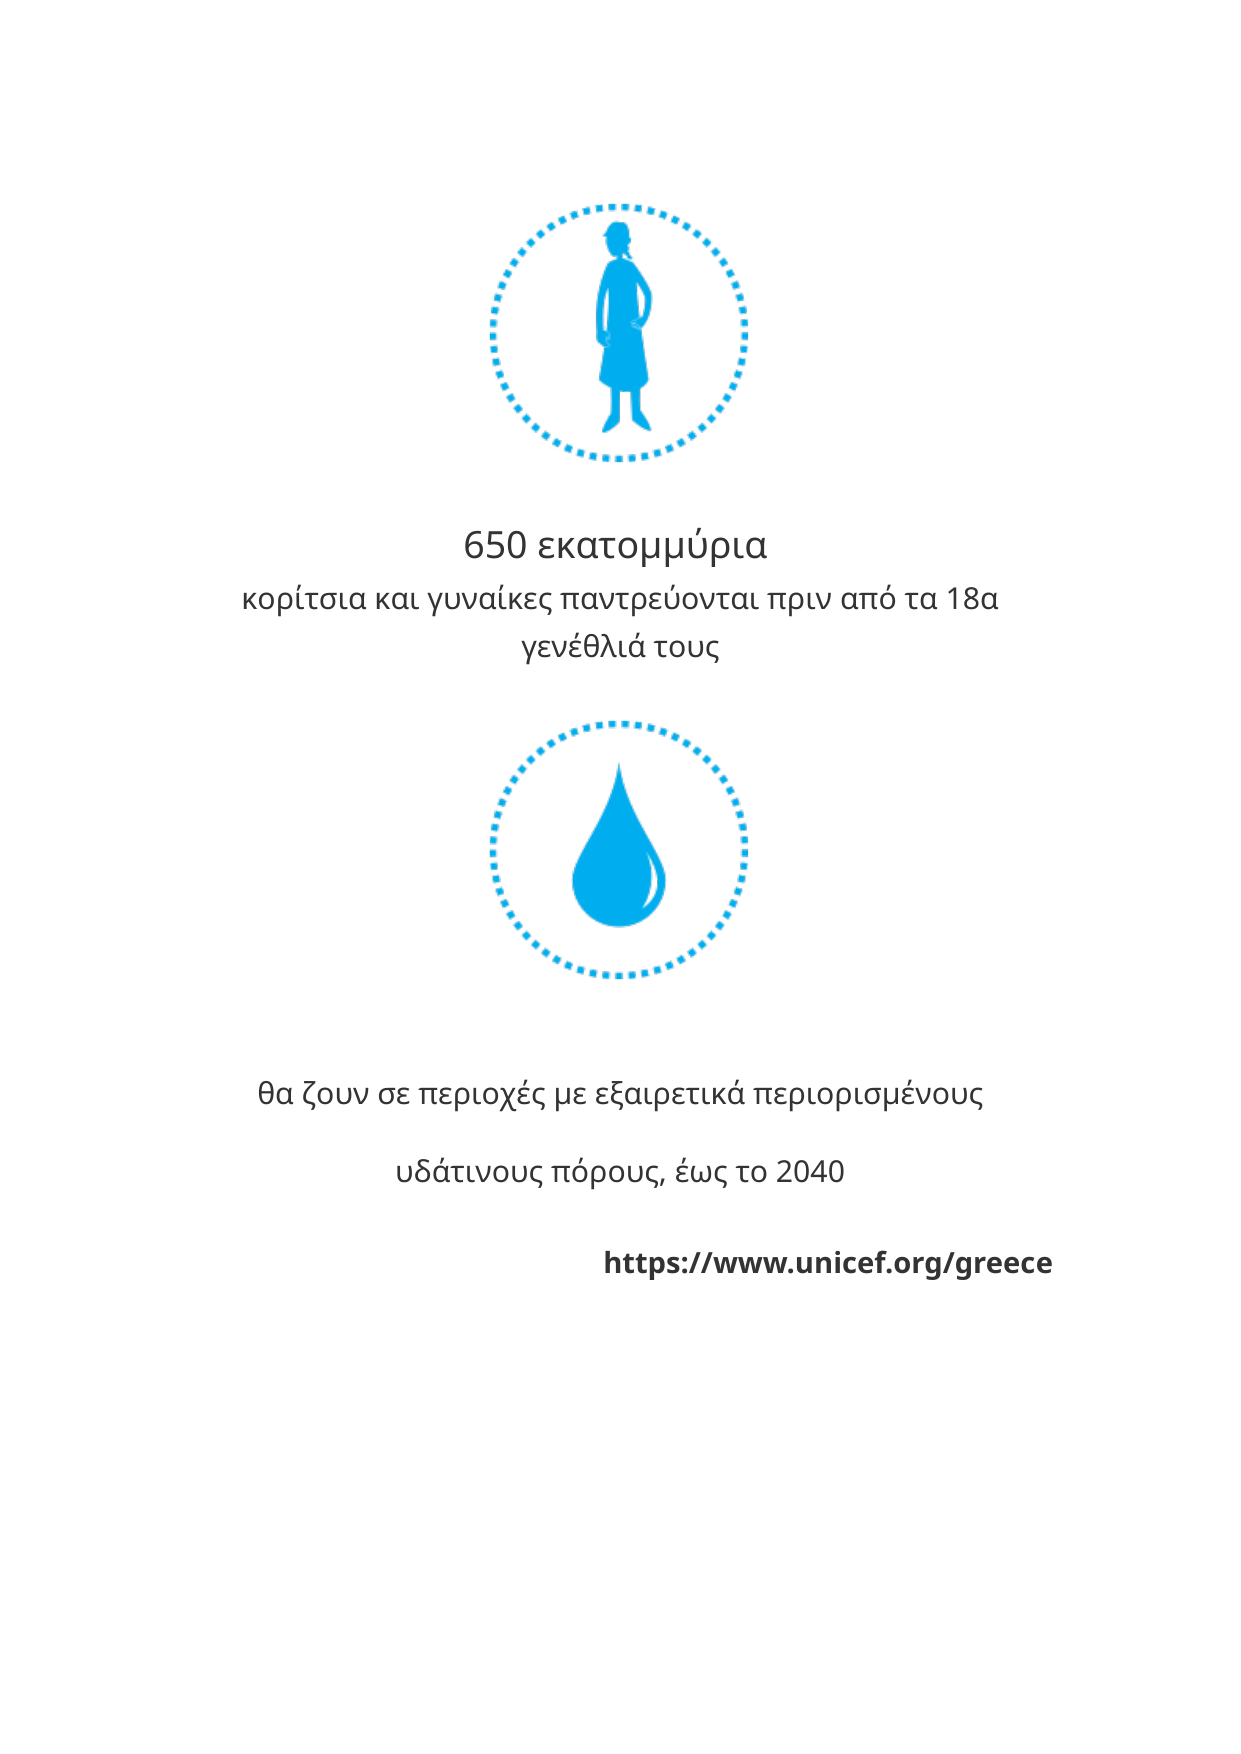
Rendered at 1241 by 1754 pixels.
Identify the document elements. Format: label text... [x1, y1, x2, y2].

text 650 εκατομμύρια [187, 519, 1053, 570]
text θα ζουν σε περιοχές με εξαιρετικά περιορισμένους υδάτινους πόρους, έως το 2040 [187, 1035, 1053, 1192]
text κορίτσια και γυναίκες παντρεύονται πριν από τα 18α γενέθλιά τους [187, 570, 1053, 667]
picture [435, 666, 805, 1036]
picture [435, 150, 805, 519]
text https://www.unicef.org/greece [187, 1204, 1053, 1282]
